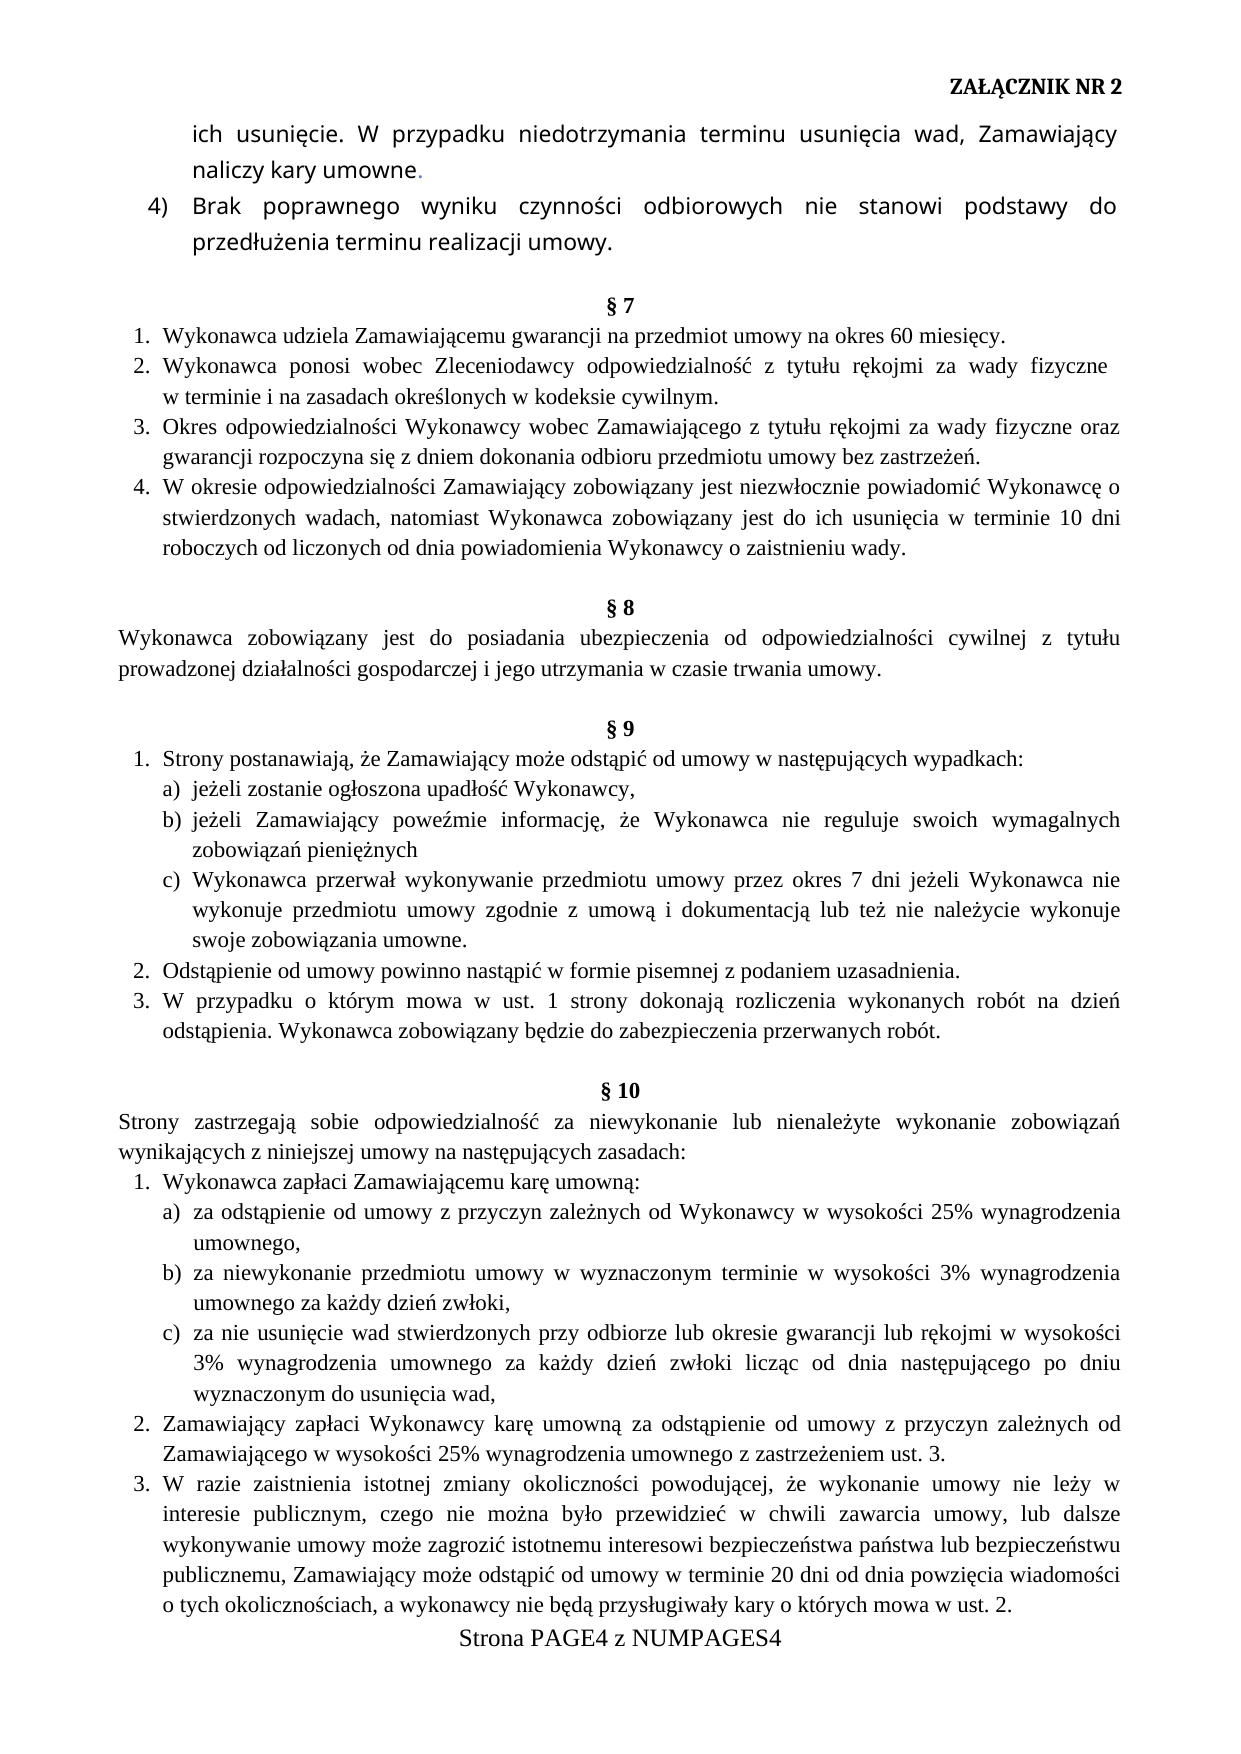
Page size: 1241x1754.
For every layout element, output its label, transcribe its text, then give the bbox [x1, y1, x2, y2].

list W przypadku o którym mowa w ust. 1 strony dokonają rozliczenia wykonanych robót na dzień odstąpienia. Wykonawca zobowiązany będzie do zabezpieczenia przerwanych robót. [133, 987, 1122, 1043]
list W razie zaistnienia istotnej zmiany okoliczności powodującej, że wykonanie umowy nie leży w interesie publicznym, czego nie można było przewidzieć w chwili zawarcia umowy, lub dalsze wykonywanie umowy może zagrozić istotnemu interesowi bezpieczeństwa państwa lub bezpieczeństwu publicznemu, Zamawiający może odstąpić od umowy w terminie 20 dni od dnia powzięcia wiadomości o tych okolicznościach, a wykonawcy nie będą przysługiwały kary o których mowa w ust. 2. [133, 1470, 1122, 1617]
text § 8 [118, 594, 1122, 621]
list za odstąpienie od umowy z przyczyn zależnych od Wykonawcy w wysokości 25% wynagrodzenia umownego, [162, 1198, 1122, 1255]
list Wykonawca ponosi wobec Zleceniodawcy odpowiedzialność z tytułu rękojmi za wady fizyczne w terminie i na zasadach określonych w kodeksie cywilnym. [133, 352, 1122, 409]
list Odstąpienie od umowy powinno nastąpić w formie pisemnej z podaniem uzasadnienia. [133, 957, 1122, 983]
text § 7 [118, 292, 1122, 318]
text § 10 [118, 1077, 1122, 1104]
list Wykonawca zapłaci Zamawiającemu karę umowną: [133, 1168, 1122, 1194]
list Wykonawca udziela Zamawiającemu gwarancji na przedmiot umowy na okres 60 miesięcy. [133, 322, 1122, 349]
list Brak poprawnego wyniku czynności odbiorowych nie stanowi podstawy do przedłużenia terminu realizacji umowy. [148, 190, 1118, 257]
list Wykonawca przerwał wykonywanie przedmiotu umowy przez okres 7 dni jeżeli Wykonawca nie wykonuje przedmiotu umowy zgodnie z umową i dokumentacją lub też nie należycie wykonuje swoje zobowiązania umowne. [162, 866, 1122, 953]
text Strony zastrzegają sobie odpowiedzialność za niewykonanie lub nienależyte wykonanie zobowiązań wynikających z niniejszej umowy na następujących zasadach: [118, 1108, 1122, 1164]
list za niewykonanie przedmiotu umowy w wyznaczonym terminie w wysokości 3% wynagrodzenia umownego za każdy dzień zwłoki, [162, 1259, 1122, 1315]
list za nie usunięcie wad stwierdzonych przy odbiorze lub okresie gwarancji lub rękojmi w wysokości 3% wynagrodzenia umownego za każdy dzień zwłoki licząc od dnia następującego po dniu wyznaczonym do usunięcia wad, [162, 1319, 1122, 1406]
text Wykonawca zobowiązany jest do posiadania ubezpieczenia od odpowiedzialności cywilnej z tytułu prowadzonej działalności gospodarczej i jego utrzymania w czasie trwania umowy. [118, 624, 1122, 681]
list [148, 118, 1118, 185]
list Strony postanawiają, że Zamawiający może odstąpić od umowy w następujących wypadkach: [133, 745, 1122, 772]
text § 9 [118, 715, 1122, 741]
list Zamawiający zapłaci Wykonawcy karę umowną za odstąpienie od umowy z przyczyn zależnych od Zamawiającego w wysokości 25% wynagrodzenia umownego z zastrzeżeniem ust. 3. [133, 1410, 1122, 1466]
list jeżeli zostanie ogłoszona upadłość Wykonawcy, [162, 775, 1122, 802]
list Okres odpowiedzialności Wykonawcy wobec Zamawiającego z tytułu rękojmi za wady fizyczne oraz gwarancji rozpoczyna się z dniem dokonania odbioru przedmiotu umowy bez zastrzeżeń. [133, 413, 1122, 469]
list jeżeli Zamawiający poweźmie informację, że Wykonawca nie reguluje swoich wymagalnych zobowiązań pieniężnych [162, 806, 1122, 862]
list W okresie odpowiedzialności Zamawiający zobowiązany jest niezwłocznie powiadomić Wykonawcę o stwierdzonych wadach, natomiast Wykonawca zobowiązany jest do ich usunięcia w terminie 10 dni roboczych od liczonych od dnia powiadomienia Wykonawcy o zaistnieniu wady. [133, 473, 1122, 560]
